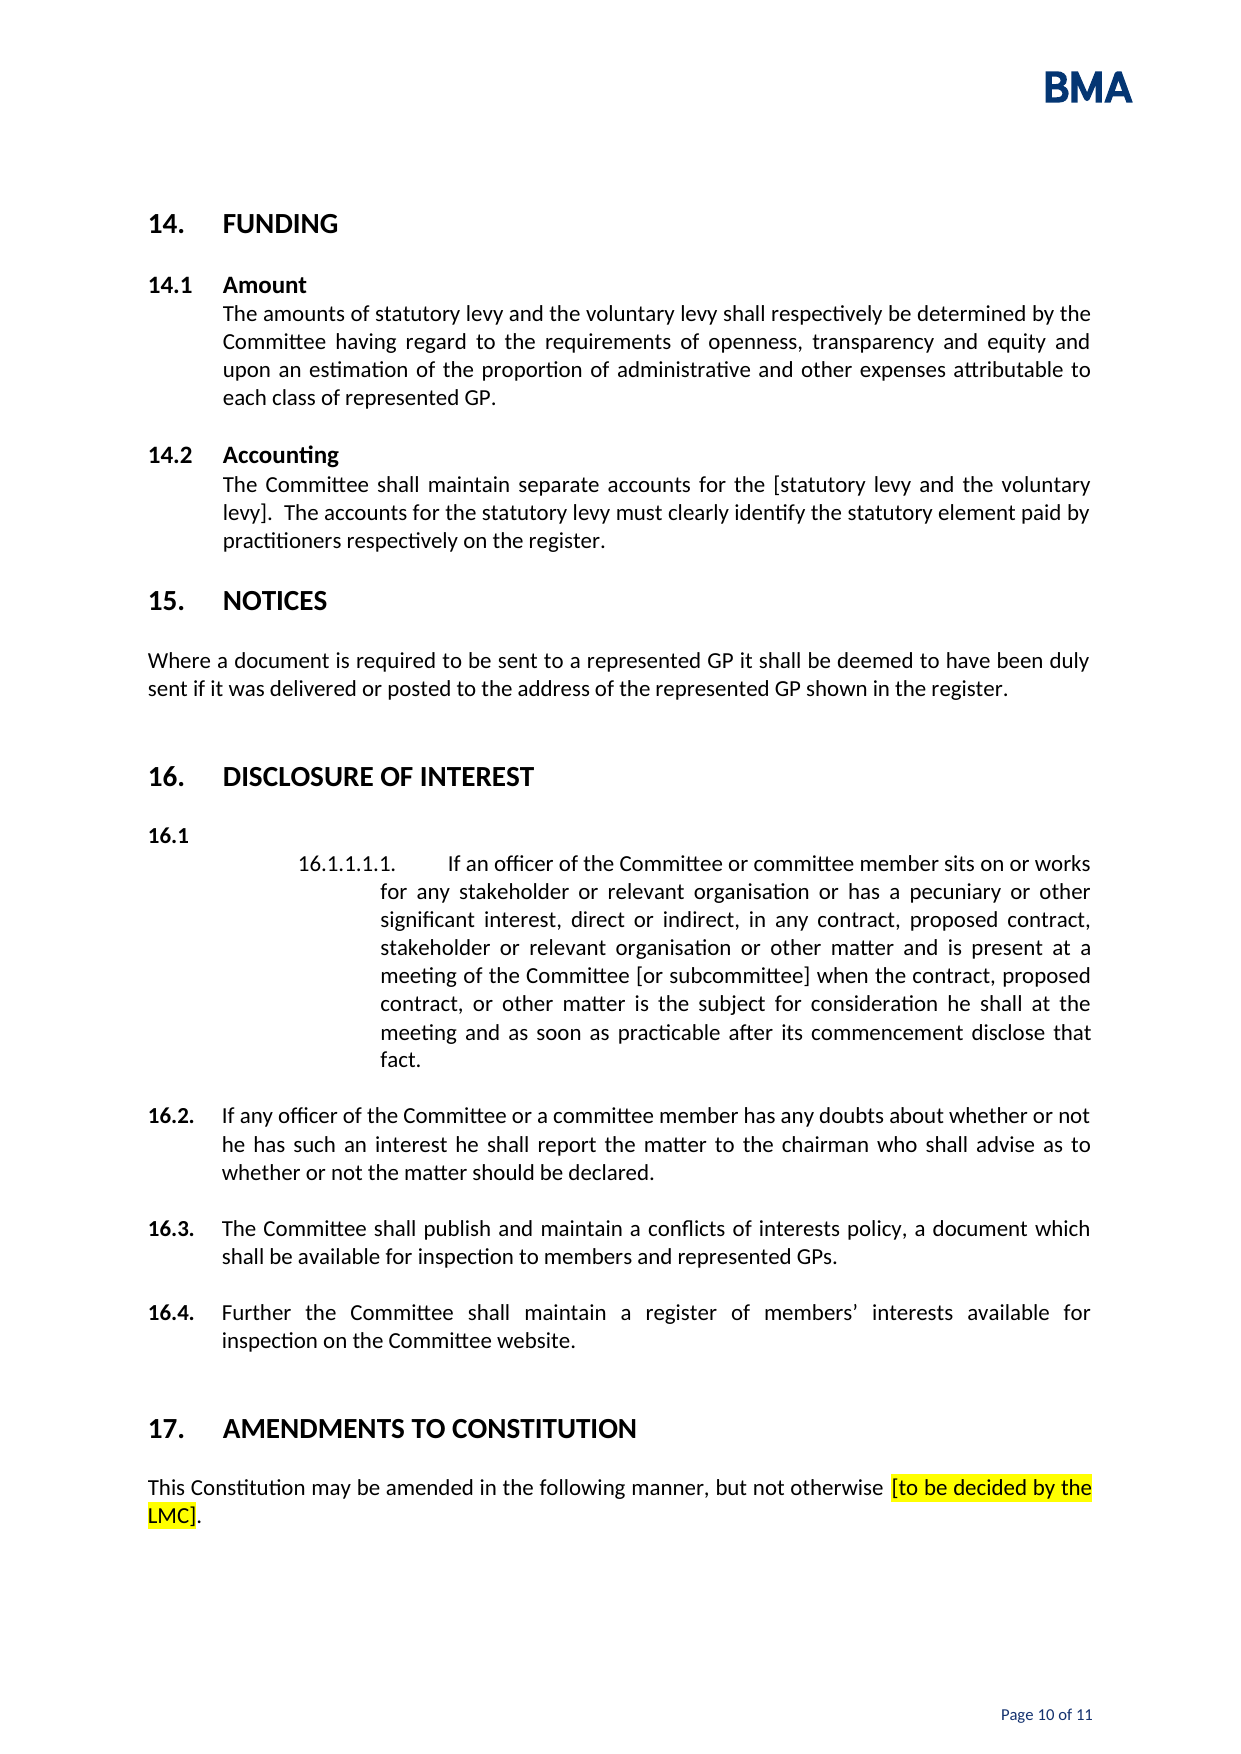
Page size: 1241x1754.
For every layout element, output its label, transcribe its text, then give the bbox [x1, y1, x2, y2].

list DISCLOSURE OF INTEREST [148, 758, 1092, 793]
text 14.1 Amount [148, 269, 1092, 299]
list FUNDING [148, 205, 1092, 241]
list NOTICES [148, 582, 1092, 618]
text The Committee shall maintain separate accounts for the [statutory levy and the voluntary levy]. The accounts for the statutory levy must clearly identify the statutory element paid by practitioners respectively on the register. [223, 470, 1092, 554]
list 16.1 [148, 821, 1092, 849]
text 14.2 Accounting [148, 439, 1092, 470]
list AMENDMENTS TO CONSTITUTION [148, 1410, 1092, 1446]
text This Constitution may be amended in the following manner, but not otherwise [to be decided by the LMC]. [148, 1473, 1092, 1529]
list The Committee shall publish and maintain a conflicts of interests policy, a document which shall be available for inspection to members and represented GPs. [148, 1214, 1092, 1270]
list If any officer of the Committee or a committee member has any doubts about whether or not he has such an interest he shall report the matter to the chairman who shall advise as to whether or not the matter should be declared. [148, 1102, 1092, 1186]
text The amounts of statutory levy and the voluntary levy shall respectively be determined by the Committee having regard to the requirements of openness, transparency and equity and upon an estimation of the proportion of administrative and other expenses attributable to each class of represented GP. [223, 299, 1092, 411]
list If an officer of the Committee or committee member sits on or works for any stakeholder or relevant organisation or has a pecuniary or other significant interest, direct or indirect, in any contract, proposed contract, stakeholder or relevant organisation or other matter and is present at a meeting of the Committee [or subcommittee] when the contract, proposed contract, or other matter is the subject for consideration he shall at the meeting and as soon as practicable after its commencement disclose that fact. [298, 849, 1092, 1074]
text Where a document is required to be sent to a represented GP it shall be deemed to have been duly sent if it was delivered or posted to the address of the represented GP shown in the register. [148, 646, 1092, 702]
list Further the Committee shall maintain a register of members’ interests available for inspection on the Committee website. [148, 1298, 1092, 1354]
